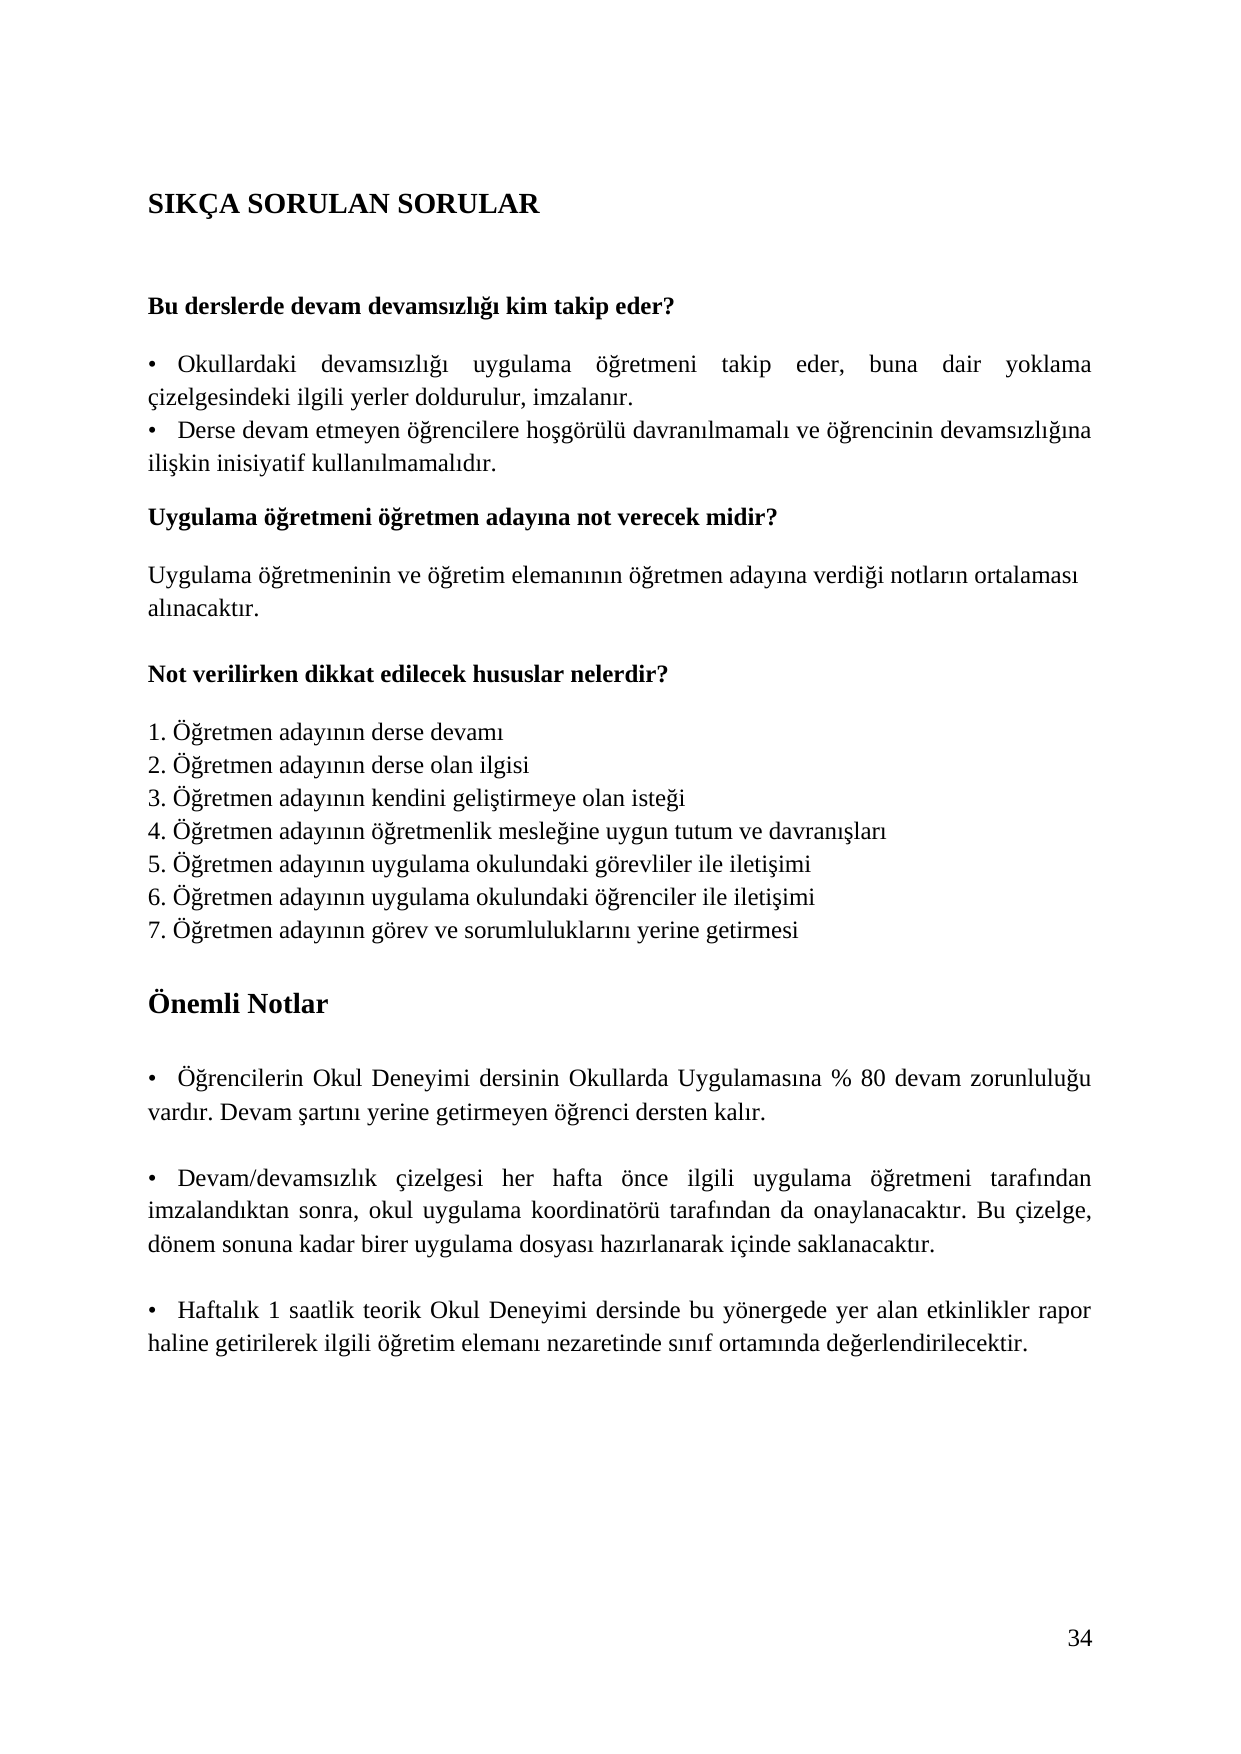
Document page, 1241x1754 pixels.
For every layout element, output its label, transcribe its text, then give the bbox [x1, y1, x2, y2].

text 1. Öğretmen adayının derse devamı [148, 717, 1093, 746]
text Bu derslerde devam devamsızlığı kim takip eder? [148, 291, 1093, 319]
text 5. Öğretmen adayının uygulama okulundaki görevliler ile iletişimi [148, 849, 1093, 878]
text SIKÇA SORULAN SORULAR [148, 186, 1093, 220]
text 7. Öğretmen adayının görev ve sorumluluklarını yerine getirmesi [148, 915, 1093, 944]
list Devam/devamsızlık çizelgesi her hafta önce ilgili uygulama öğretmeni tarafından imzalandıktan sonra, okul uygulama koordinatörü tarafından da onaylanacaktır. Bu çizelge, dönem sonuna kadar birer uygulama dosyası hazırlanarak içinde saklanacaktır. [148, 1163, 1093, 1257]
text 4. Öğretmen adayının öğretmenlik mesleğine uygun tutum ve davranışları [148, 816, 1093, 844]
text Not verilirken dikkat edilecek hususlar nelerdir? [148, 659, 1093, 687]
text Uygulama öğretmeninin ve öğretim elemanının öğretmen adayına verdiği notların ortalaması alınacaktır. [148, 560, 1093, 621]
list Öğrencilerin Okul Deneyimi dersinin Okullarda Uygulamasına % 80 devam zorunluluğu vardır. Devam şartını yerine getirmeyen öğrenci dersten kalır. [148, 1063, 1093, 1125]
text Uygulama öğretmeni öğretmen adayına not verecek midir? [148, 502, 1093, 530]
list Haftalık 1 saatlik teorik Okul Deneyimi dersinde bu yönergede yer alan etkinlikler rapor haline getirilerek ilgili öğretim elemanı nezaretinde sınıf ortamında değerlendirilecektir. [148, 1295, 1093, 1356]
list Derse devam etmeyen öğrencilere hoşgörülü davranılmamalı ve öğrencinin devamsızlığına ilişkin inisiyatif kullanılmamalıdır. [148, 415, 1093, 477]
list Okullardaki devamsızlığı uygulama öğretmeni takip eder, buna dair yoklama çizelgesindeki ilgili yerler doldurulur, imzalanır. [148, 349, 1093, 411]
text 3. Öğretmen adayının kendini geliştirmeye olan isteği [148, 783, 1093, 812]
text Önemli Notlar [148, 986, 1093, 1020]
text 6. Öğretmen adayının uygulama okulundaki öğrenciler ile iletişimi [148, 882, 1093, 911]
text 2. Öğretmen adayının derse olan ilgisi [148, 750, 1093, 778]
